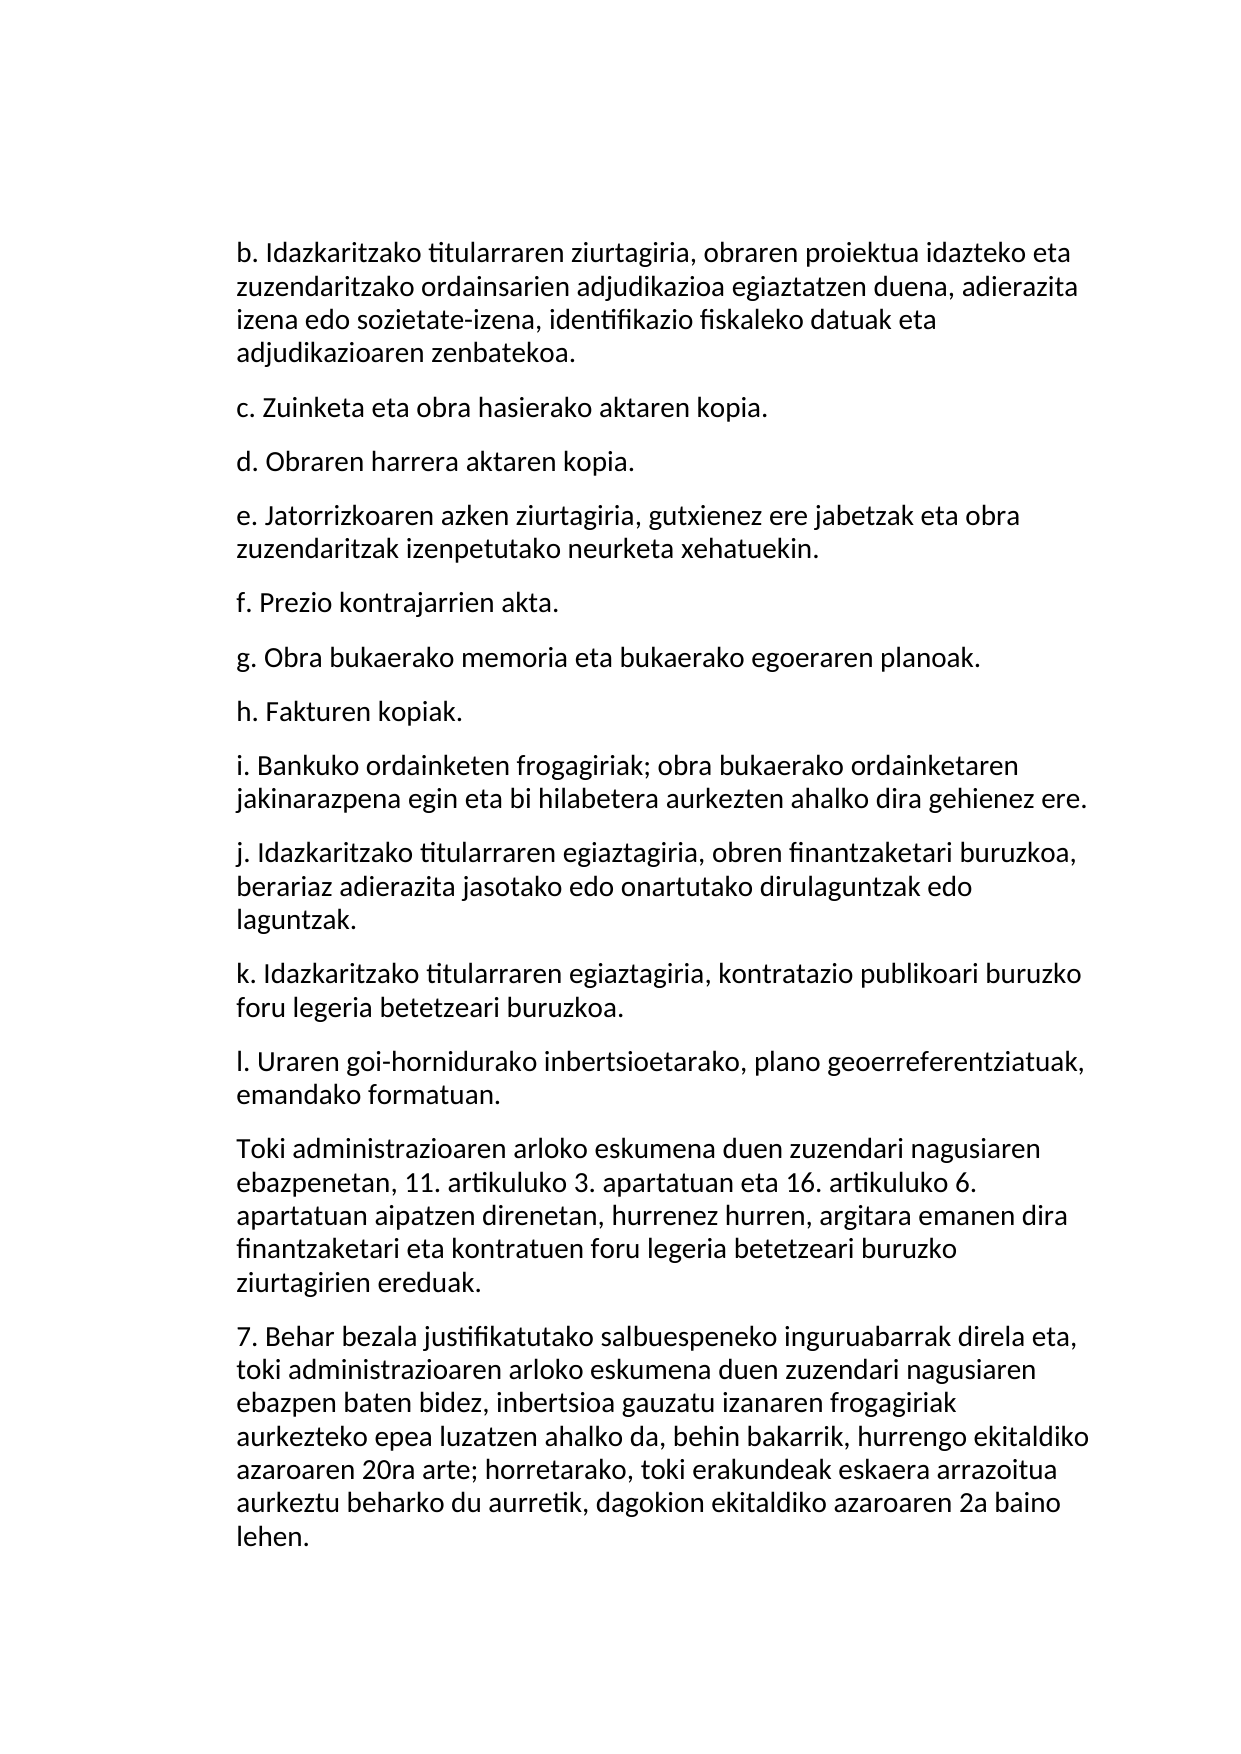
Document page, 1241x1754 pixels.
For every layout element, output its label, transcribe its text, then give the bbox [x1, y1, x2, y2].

text f. Prezio kontrajarrien akta. [236, 586, 1092, 619]
text b. Idazkaritzako titularraren ziurtagiria, obraren proiektua idazteko eta zuzendaritzako ordainsarien adjudikazioa egiaztatzen duena, adierazita izena edo sozietate-izena, identifikazio fiskaleko datuak eta adjudikazioaren zenbatekoa. [236, 236, 1092, 369]
text 7. Behar bezala justifikatutako salbuespeneko inguruabarrak direla eta, toki administrazioaren arloko eskumena duen zuzendari nagusiaren ebazpen baten bidez, inbertsioa gauzatu izanaren frogagiriak aurkezteko epea luzatzen ahalko da, behin bakarrik, hurrengo ekitaldiko azaroaren 20ra arte; horretarako, toki erakundeak eskaera arrazoitua aurkeztu beharko du aurretik, dagokion ekitaldiko azaroaren 2a baino lehen. [236, 1319, 1092, 1553]
text i. Bankuko ordainketen frogagiriak; obra bukaerako ordainketaren jakinarazpena egin eta bi hilabetera aurkezten ahalko dira gehienez ere. [236, 749, 1092, 815]
text d. Obraren harrera aktaren kopia. [236, 444, 1092, 478]
text Toki administrazioaren arloko eskumena duen zuzendari nagusiaren ebazpenetan, 11. artikuluko 3. apartatuan eta 16. artikuluko 6. apartatuan aipatzen direnetan, hurrenez hurren, argitara emanen dira finantzaketari eta kontratuen foru legeria betetzeari buruzko ziurtagirien ereduak. [236, 1132, 1092, 1299]
text l. Uraren goi-hornidurako inbertsioetarako, plano geoerreferentziatuak, emandako formatuan. [236, 1044, 1092, 1111]
text k. Idazkaritzako titularraren egiaztagiria, kontratazio publikoari buruzko foru legeria betetzeari buruzkoa. [236, 957, 1092, 1024]
text j. Idazkaritzako titularraren egiaztagiria, obren finantzaketari buruzkoa, berariaz adierazita jasotako edo onartutako dirulaguntzak edo laguntzak. [236, 836, 1092, 936]
text h. Fakturen kopiak. [236, 694, 1092, 728]
text e. Jatorrizkoaren azken ziurtagiria, gutxienez ere jabetzak eta obra zuzendaritzak izenpetutako neurketa xehatuekin. [236, 499, 1092, 565]
text c. Zuinketa eta obra hasierako aktaren kopia. [236, 390, 1092, 424]
text g. Obra bukaerako memoria eta bukaerako egoeraren planoak. [236, 640, 1092, 674]
